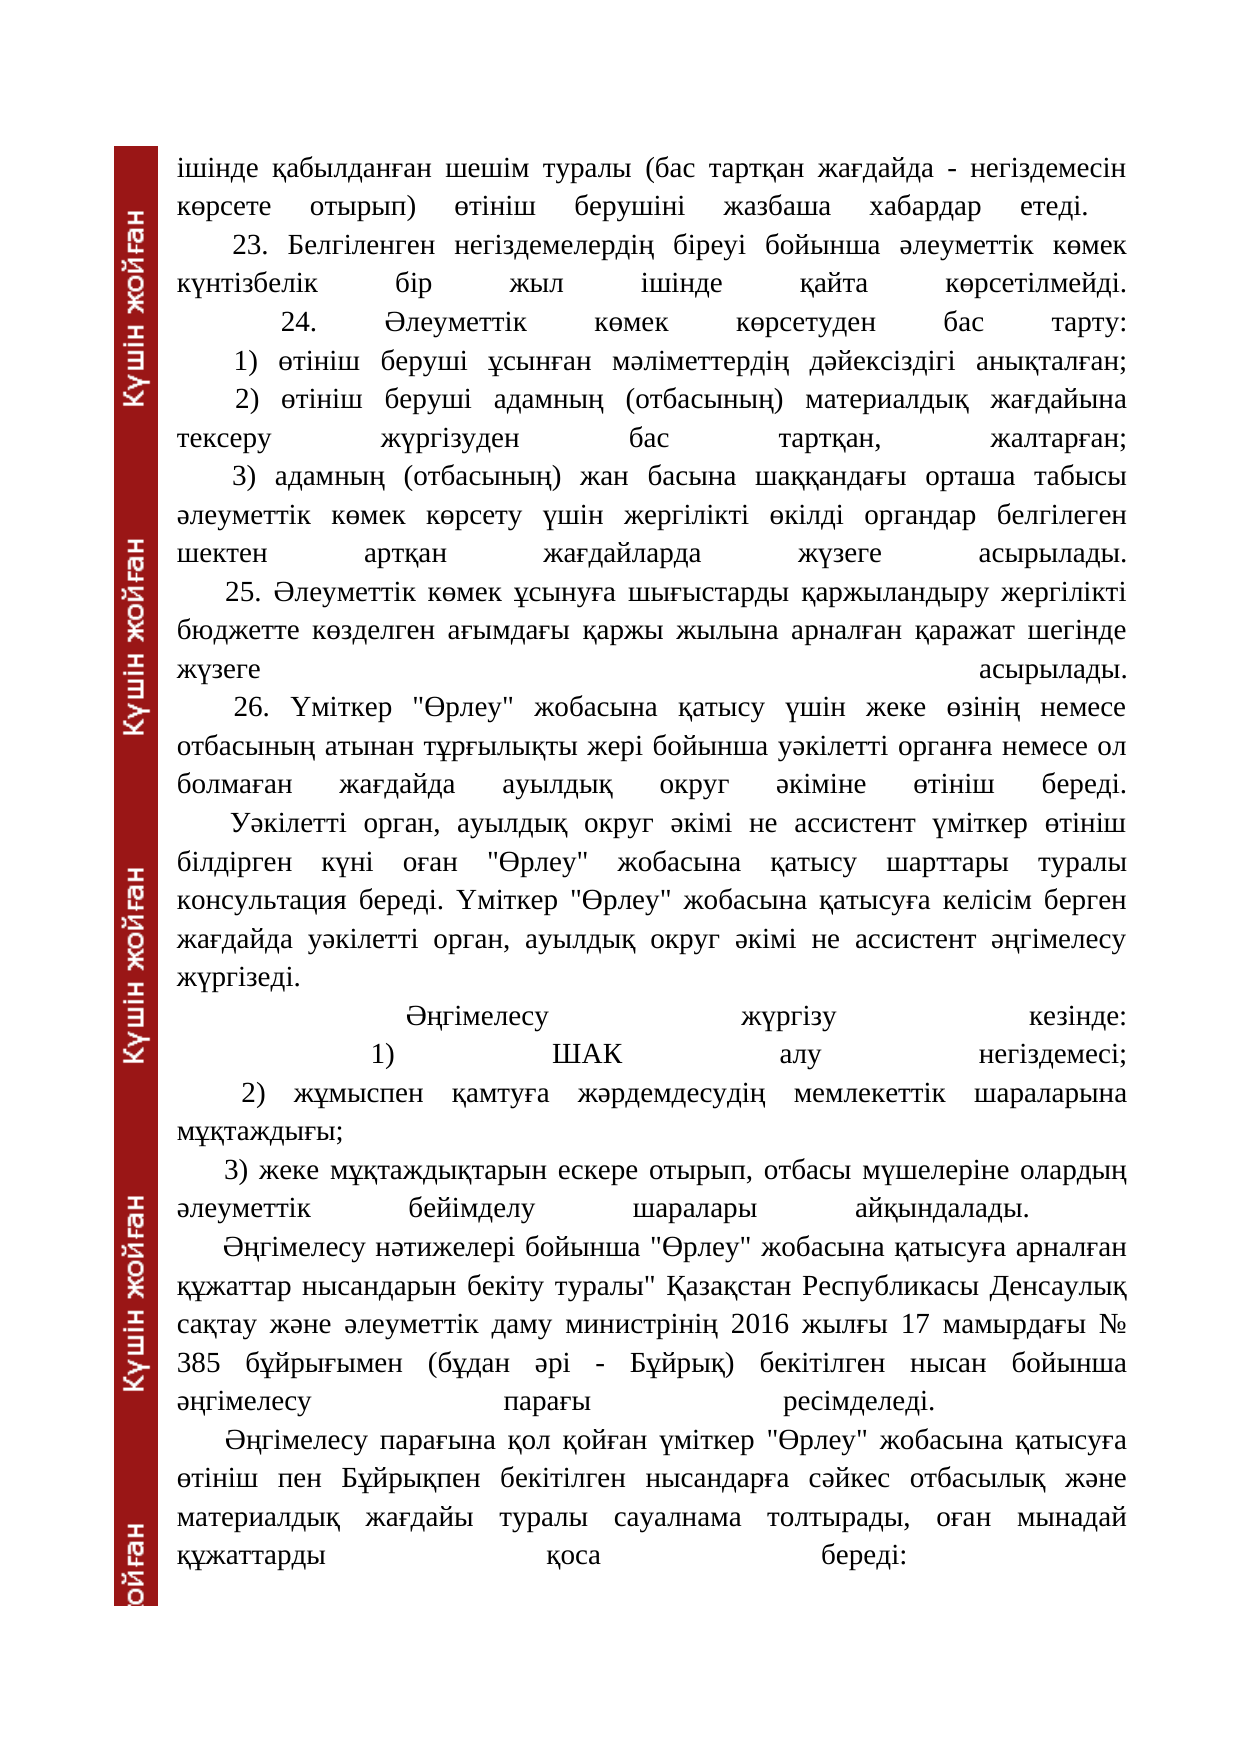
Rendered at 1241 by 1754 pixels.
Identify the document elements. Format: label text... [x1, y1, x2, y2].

picture [114, 146, 158, 150]
picture [114, 1571, 158, 1606]
